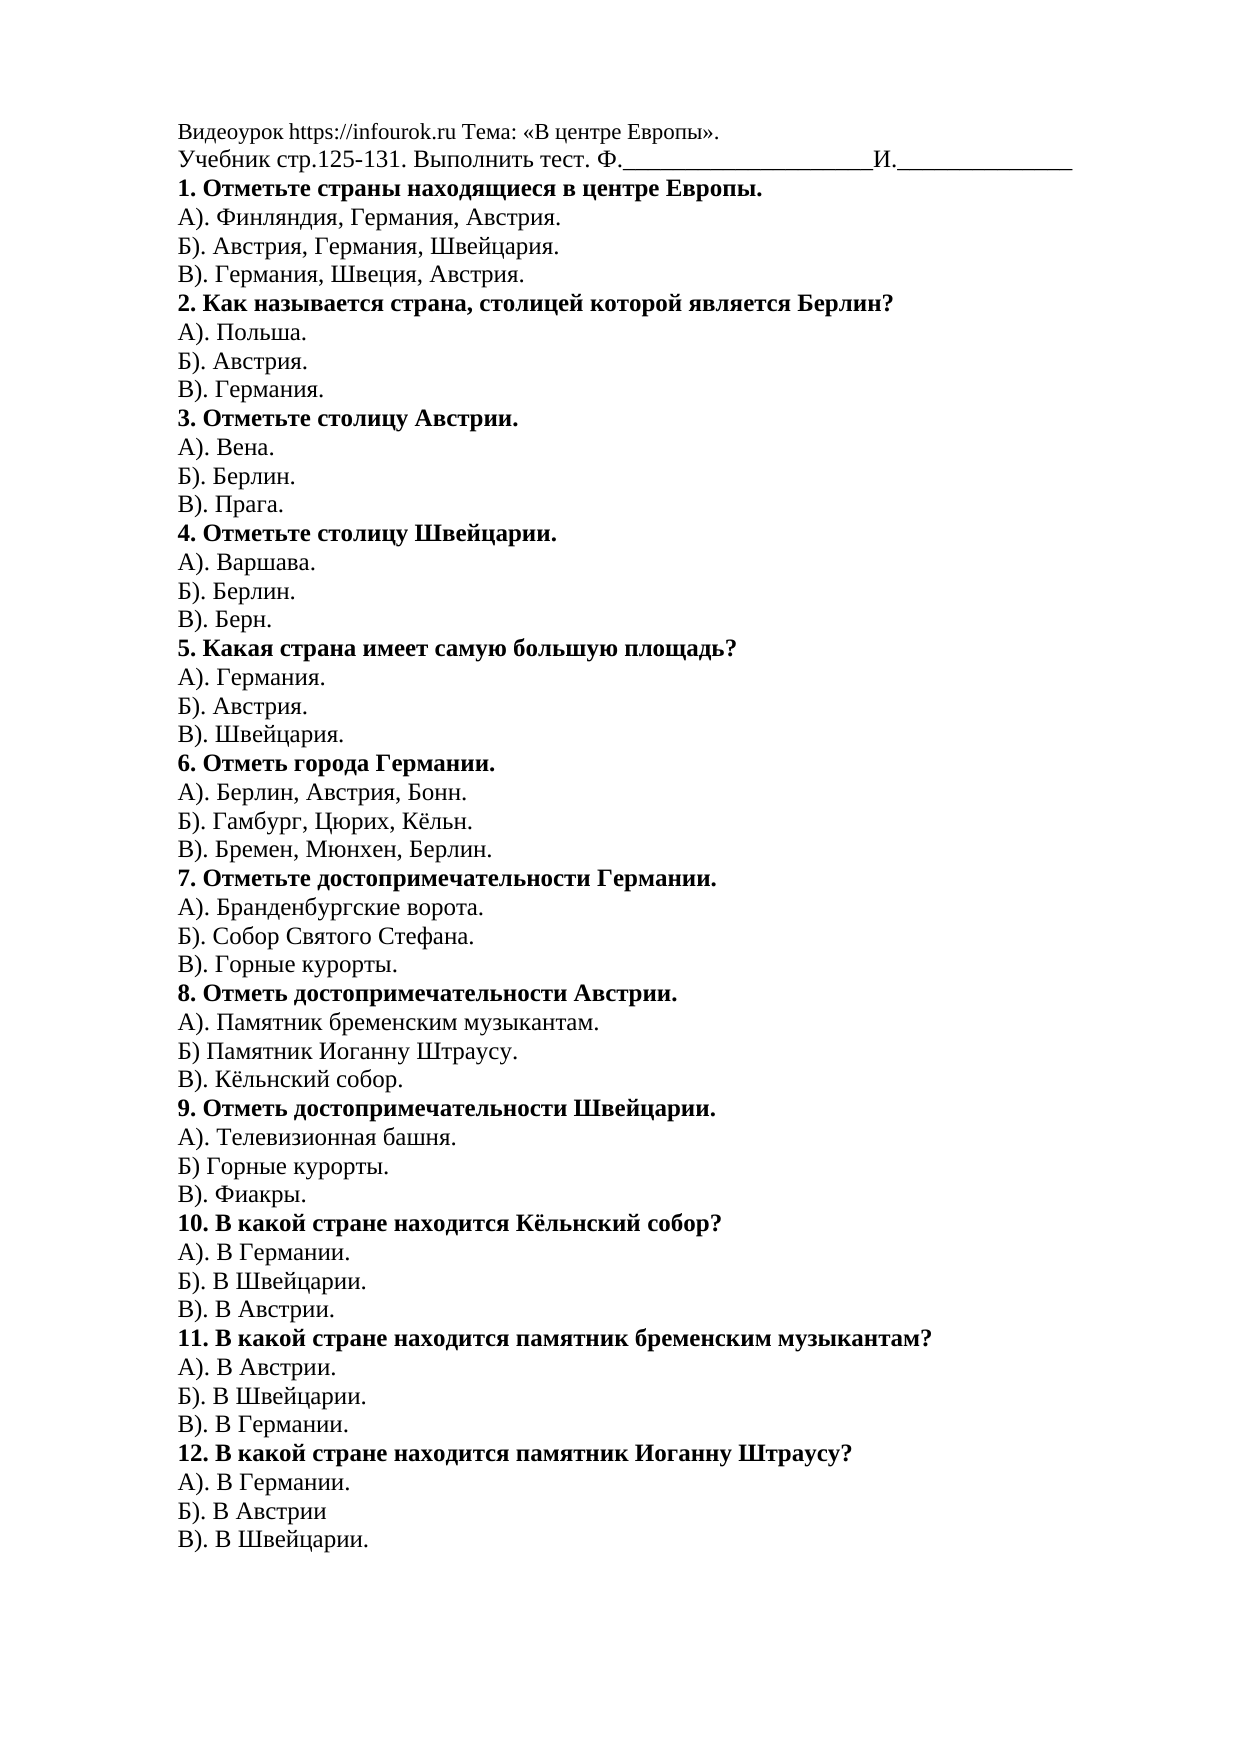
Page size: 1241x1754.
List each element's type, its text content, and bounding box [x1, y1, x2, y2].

text А). Польша. [177, 317, 1152, 346]
text 9. Отметь достопримечательности Швейцарии. [177, 1093, 1152, 1122]
text Б) Памятник Иоганну Штраусу. [177, 1036, 1152, 1064]
text В). Фиакры. [177, 1179, 1152, 1208]
text В). Германия. [177, 374, 1152, 403]
text 12. В какой стране находится памятник Иоганну Штраусу? [177, 1438, 1152, 1467]
text В). Швейцария. [177, 719, 1152, 748]
text В). Горные курорты. [177, 949, 1152, 978]
text Б). Гамбург, Цюрих, Кёльн. [177, 806, 1152, 834]
text А). Финляндия, Германия, Австрия. [177, 202, 1152, 231]
text 6. Отметь города Германии. [177, 748, 1152, 777]
text А). В Германии. [177, 1237, 1152, 1266]
text Б). В Швейцарии. [177, 1381, 1152, 1409]
text В). Прага. [177, 489, 1152, 518]
text Б). Австрия, Германия, Швейцария. [177, 231, 1152, 259]
text 5. Какая страна имеет самую большую площадь? [177, 633, 1152, 662]
text А). Телевизионная башня. [177, 1122, 1152, 1151]
text В). Берн. [177, 604, 1152, 633]
text 3. Отметьте столицу Австрии. [177, 403, 1152, 432]
text 2. Как называется страна, столицей которой является Берлин? [177, 288, 1152, 317]
text Б). Австрия. [177, 346, 1152, 374]
text Видеоурок https://infourok.ru Тема: «В центре Европы». [177, 118, 1152, 144]
text Б). Австрия. [177, 691, 1152, 719]
text А). Германия. [177, 662, 1152, 691]
text 7. Отметьте достопримечательности Германии. [177, 863, 1152, 892]
text А). Берлин, Австрия, Бонн. [177, 777, 1152, 806]
text А). Бранденбургские ворота. [177, 892, 1152, 921]
text А). В Австрии. [177, 1352, 1152, 1381]
text Б) Горные курорты. [177, 1151, 1152, 1179]
text В). Бремен, Мюнхен, Берлин. [177, 834, 1152, 863]
text Б). Берлин. [177, 576, 1152, 604]
text А). Памятник бременским музыкантам. [177, 1007, 1152, 1036]
text В). Кёльнский собор. [177, 1064, 1152, 1093]
text 1. Отметьте страны находящиеся в центре Европы. [177, 173, 1152, 202]
text 11. В какой стране находится памятник бременским музыкантам? [177, 1323, 1152, 1352]
text Б). В Австрии [177, 1496, 1152, 1524]
text А). Вена. [177, 432, 1152, 461]
text 8. Отметь достопримечательности Австрии. [177, 978, 1152, 1007]
text Учебник стр.125-131. Выполнить тест. Ф.____________________И.______________ [177, 144, 1152, 173]
text Б). Берлин. [177, 461, 1152, 489]
text Б). Собор Святого Стефана. [177, 921, 1152, 949]
text В). В Германии. [177, 1409, 1152, 1438]
text А). В Германии. [177, 1467, 1152, 1496]
text 4. Отметьте столицу Швейцарии. [177, 518, 1152, 547]
text В). В Австрии. [177, 1294, 1152, 1323]
text Б). В Швейцарии. [177, 1266, 1152, 1294]
text В). Германия, Швеция, Австрия. [177, 259, 1152, 288]
text В). В Швейцарии. [177, 1524, 1152, 1553]
text 10. В какой стране находится Кёльнский собор? [177, 1208, 1152, 1237]
text А). Варшава. [177, 547, 1152, 576]
